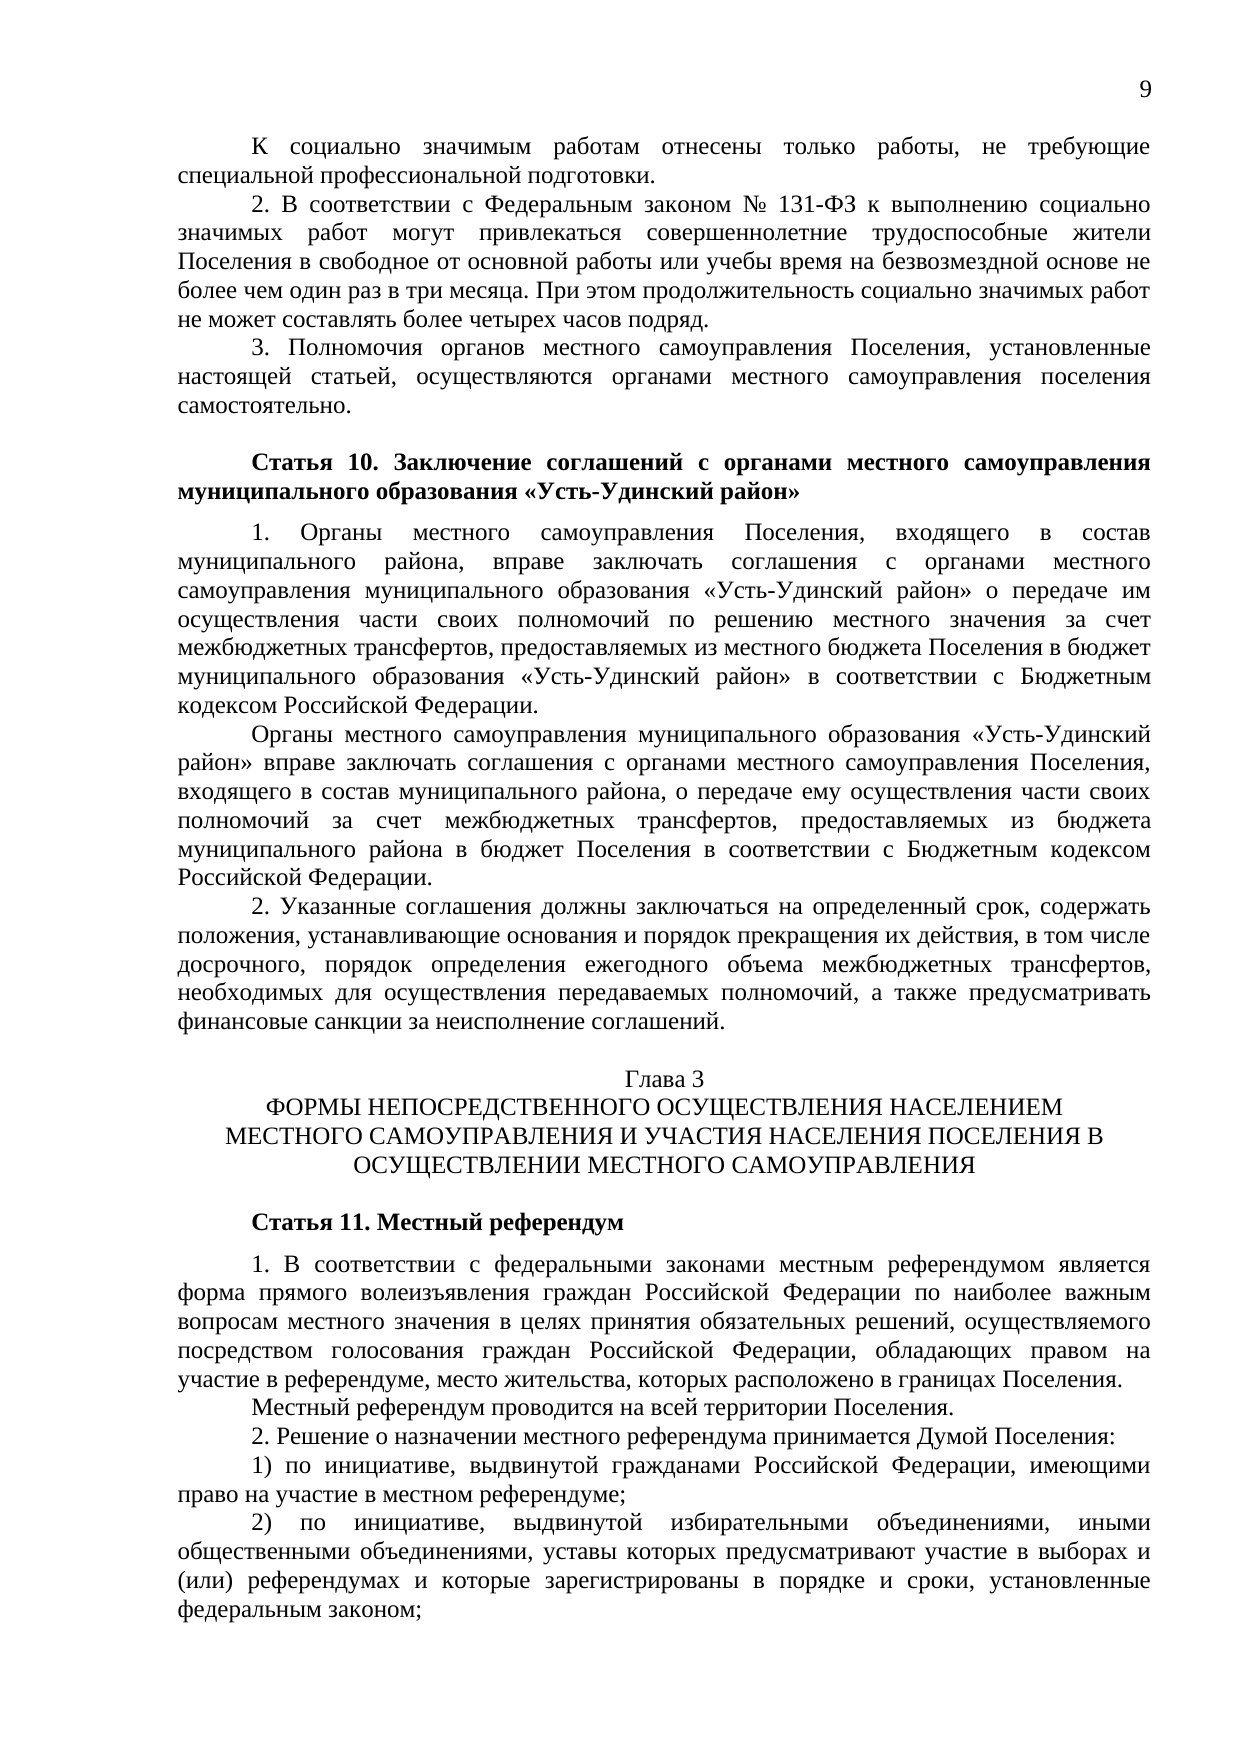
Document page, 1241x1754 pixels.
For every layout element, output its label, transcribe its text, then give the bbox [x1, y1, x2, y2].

text К социально значимым работам отнесены только работы, не требующие специальной профессиональной подготовки. [177, 131, 1152, 189]
text 2. В соответствии с Федеральным законом № 131-ФЗ к выполнению социально значимых работ могут привлекаться совершеннолетние трудоспособные жители Поселения в свободное от основной работы или учебы время на безвозмездной основе не более чем один раз в три месяца. При этом продолжительность социально значимых работ не может составлять более четырех часов подряд. [177, 189, 1152, 332]
text 2. Указанные соглашения должны заключаться на определенный срок, содержать положения, устанавливающие основания и порядок прекращения их действия, в том числе досрочного, порядок определения ежегодного объема межбюджетных трансфертов, необходимых для осуществления передаваемых полномочий, а также предусматривать финансовые санкции за неисполнение соглашений. [177, 891, 1152, 1035]
text 2) по инициативе, выдвинутой избирательными объединениями, иными общественными объединениями, уставы которых предусматривают участие в выборах и (или) референдумах и которые зарегистрированы в порядке и сроки, установленные федеральным законом; [177, 1507, 1152, 1622]
text Местный референдум проводится на всей территории Поселения. [177, 1392, 1152, 1421]
text МЕСТНОГО САМОУПРАВЛЕНИЯ И УЧАСТИЯ НАСЕЛЕНИЯ ПОСЕЛЕНИЯ В ОСУЩЕСТВЛЕНИИ МЕСТНОГО САМОУПРАВЛЕНИЯ [177, 1121, 1152, 1179]
text Статья 10. Заключение соглашений с органами местного самоуправления муниципального образования «Усть-Удинский район» [177, 447, 1152, 505]
text Органы местного самоуправления муниципального образования «Усть-Удинский район» вправе заключать соглашения с органами местного самоуправления Поселения, входящего в состав муниципального района, о передаче ему осуществления части своих полномочий за счет межбюджетных трансфертов, предоставляемых из бюджета муниципального района в бюджет Поселения в соответствии с Бюджетным кодексом Российской Федерации. [177, 719, 1152, 891]
text 2. Решение о назначении местного референдума принимается Думой Поселения: [177, 1421, 1152, 1450]
text 1. В соответствии с федеральными законами местным референдумом является форма прямого волеизъявления граждан Российской Федерации по наиболее важным вопросам местного значения в целях принятия обязательных решений, осуществляемого посредством голосования граждан Российской Федерации, обладающих правом на участие в референдуме, место жительства, которых расположено в границах Поселения. [177, 1249, 1152, 1392]
text Статья 11. Местный референдум [177, 1207, 1152, 1236]
text Глава 3 [177, 1064, 1152, 1092]
text 1) по инициативе, выдвинутой гражданами Российской Федерации, имеющими право на участие в местном референдуме; [177, 1450, 1152, 1507]
text 1. Органы местного самоуправления Поселения, входящего в состав муниципального района, вправе заключать соглашения с органами местного самоуправления муниципального образования «Усть-Удинский район» о передаче им осуществления части своих полномочий по решению местного значения за счет межбюджетных трансфертов, предоставляемых из местного бюджета Поселения в бюджет муниципального образования «Усть-Удинский район» в соответствии с Бюджетным кодексом Российской Федерации. [177, 517, 1152, 719]
text ФОРМЫ НЕПОСРЕДСТВЕННОГО ОСУЩЕСТВЛЕНИЯ НАСЕЛЕНИЕМ [177, 1092, 1152, 1121]
text 3. Полномочия органов местного самоуправления Поселения, установленные настоящей статьей, осуществляются органами местного самоуправления поселения самостоятельно. [177, 332, 1152, 419]
